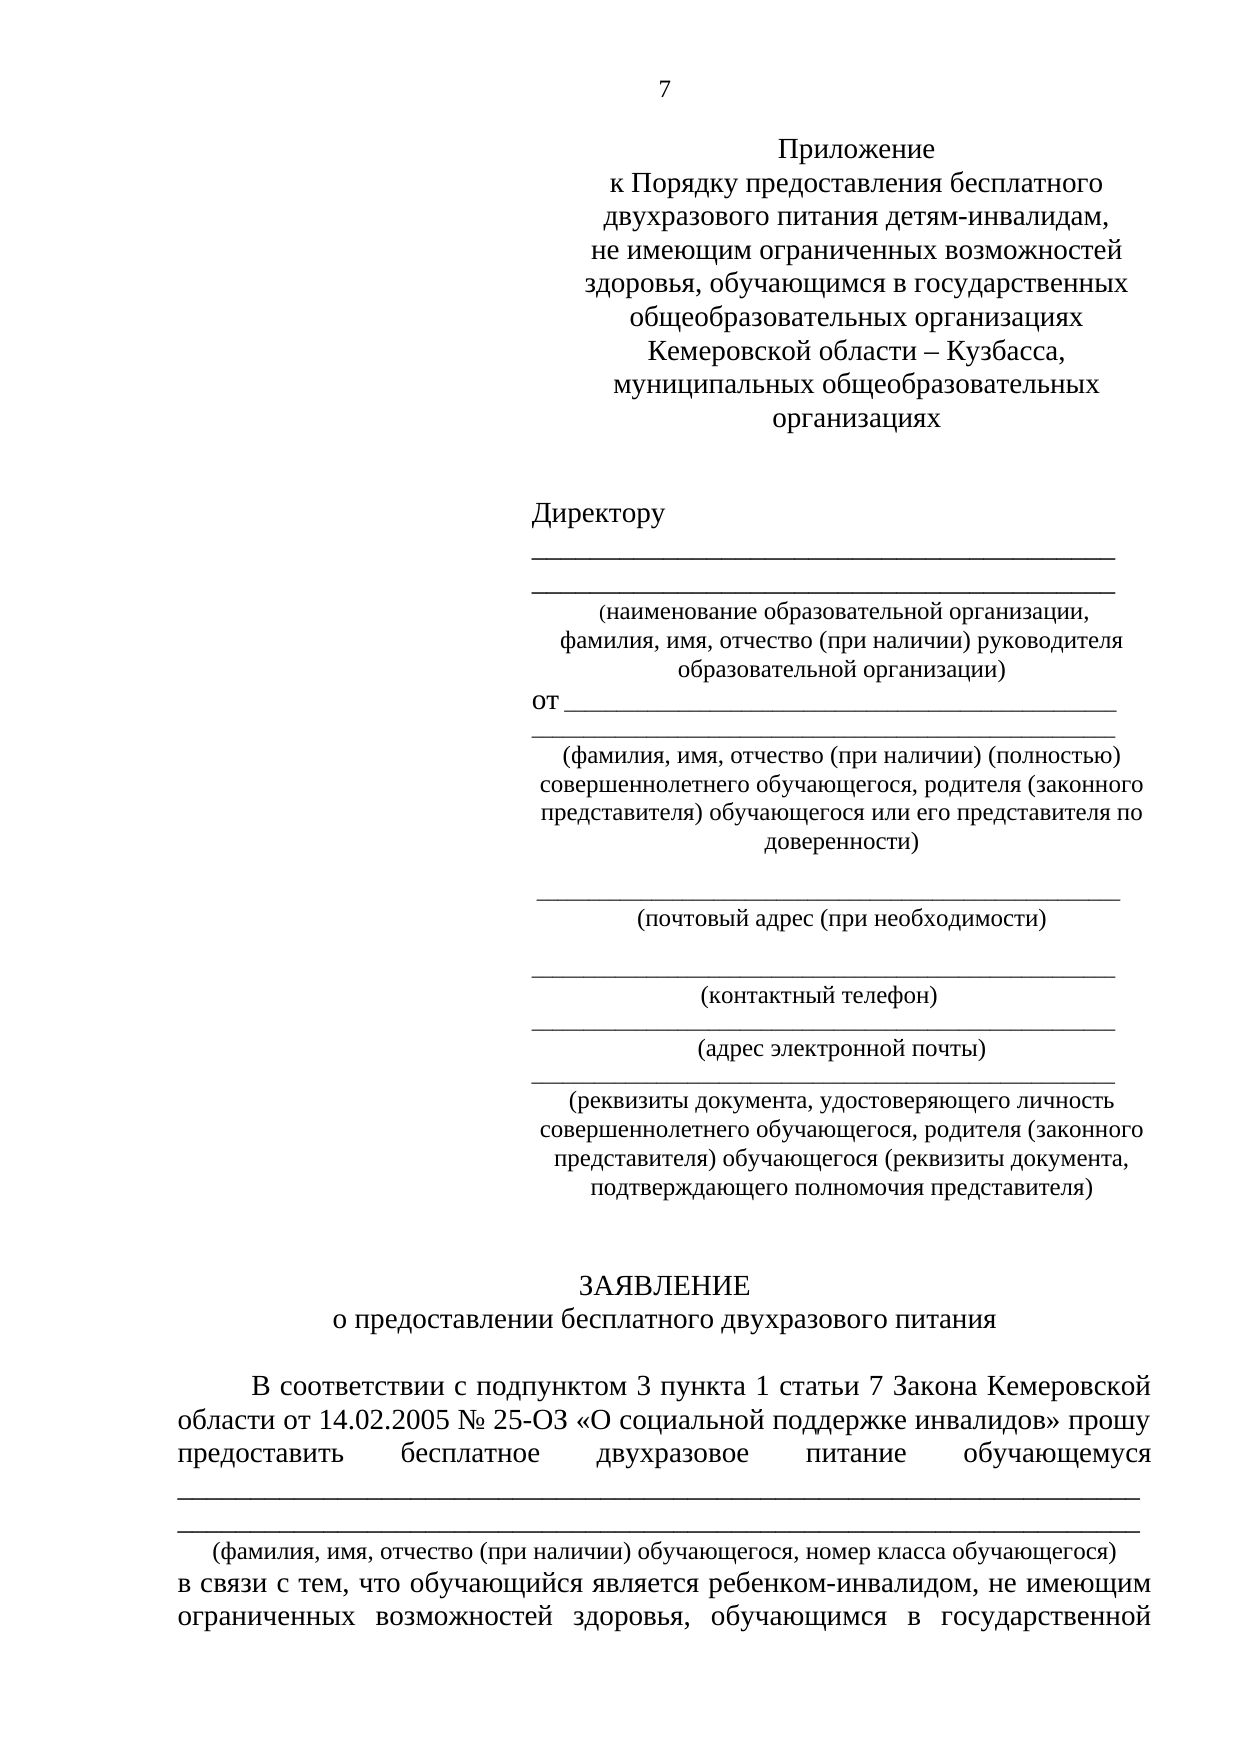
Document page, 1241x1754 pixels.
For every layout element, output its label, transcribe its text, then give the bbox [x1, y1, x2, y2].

text ________________________________________________________ [177, 1062, 1152, 1086]
text (фамилия, имя, отчество (при наличии) обучающегося, номер класса обучающегося) [177, 1536, 1152, 1565]
text (наименование образовательной организации, [532, 596, 1152, 625]
text __________________________________________________________________ [177, 1502, 1152, 1536]
text к Порядку предоставления бесплатного двухразового питания детям-инвалидам, [561, 165, 1152, 232]
text не имеющим ограниченных возможностей здоровья, обучающимся в государственных общеобразовательных организациях Кемеровской области – Кузбасса, муниципальных общеобразовательных организациях [561, 232, 1152, 433]
text фамилия, имя, отчество (при наличии) руководителя образовательной организации) [532, 625, 1152, 682]
text (почтовый адрес (при необходимости) [532, 903, 1152, 932]
text (контактный телефон) [532, 980, 1152, 1009]
text ________________________________________________________ [532, 716, 1152, 740]
text ________________________________________ [532, 563, 1152, 596]
text ЗАЯВЛЕНИЕ [177, 1268, 1152, 1301]
text ________________________________________________________ [532, 1009, 1152, 1033]
text В соответствии с подпунктом 3 пункта 1 статьи 7 Закона Кемеровской области от 14.02.2005 № 25-ОЗ «О социальной поддержке инвалидов» прошу предоставить бесплатное двухразовое питание обучающемуся __________________________________________________________________ [177, 1368, 1152, 1502]
text ________________________________________________________ [532, 956, 1152, 980]
text ________________________________________________________ [177, 879, 1152, 903]
text о предоставлении бесплатного двухразового питания [177, 1301, 1152, 1335]
text от _____________________________________________________ [532, 682, 1152, 716]
text Директору ________________________________________ [532, 496, 1152, 563]
text (адрес электронной почты) [532, 1033, 1152, 1062]
text Приложение [561, 131, 1152, 165]
text (реквизиты документа, удостоверяющего личность совершеннолетнего обучающегося, родителя (законного представителя) обучающегося (реквизиты документа, подтверждающего полномочия представителя) [532, 1086, 1152, 1201]
text (фамилия, имя, отчество (при наличии) (полностью) совершеннолетнего обучающегося, родителя (законного представителя) обучающегося или его представителя по доверенности) [532, 740, 1152, 855]
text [177, 1565, 1152, 1632]
